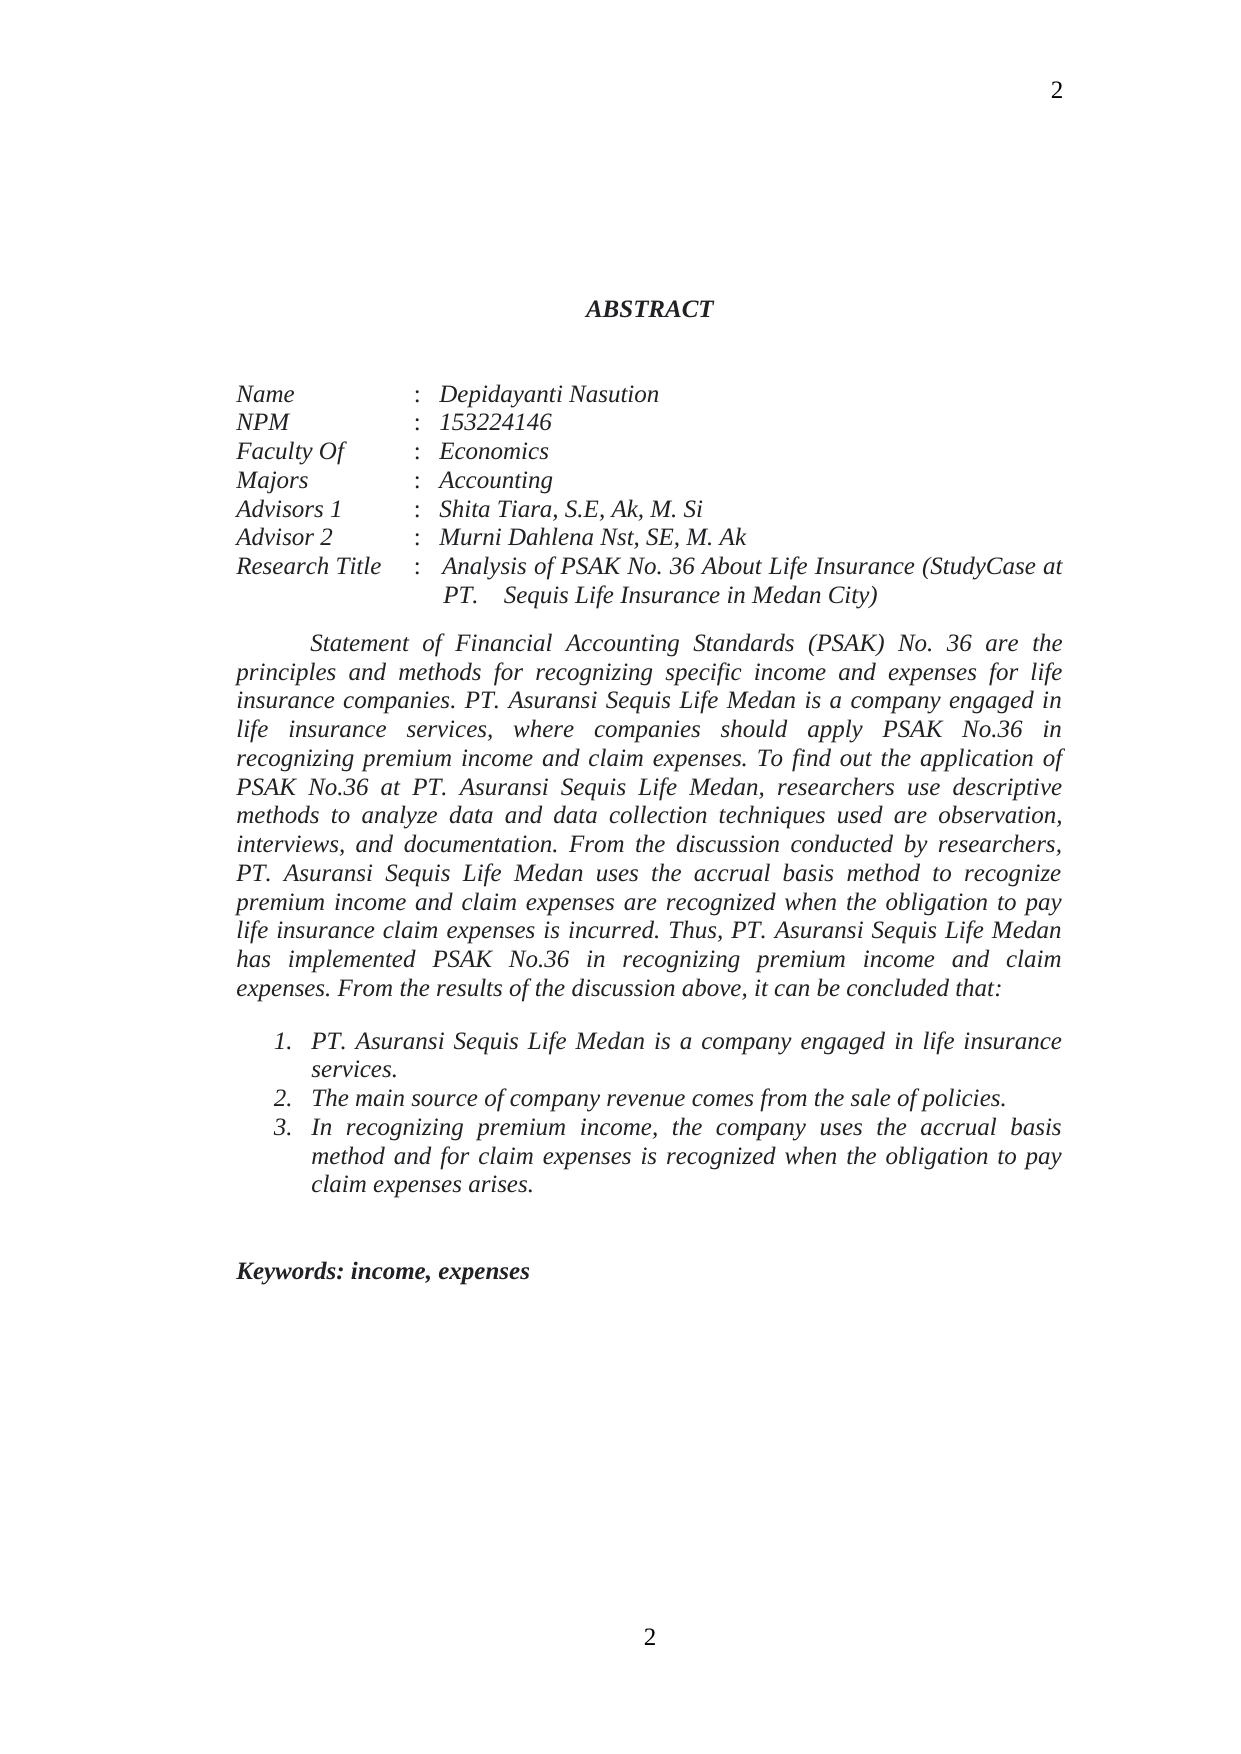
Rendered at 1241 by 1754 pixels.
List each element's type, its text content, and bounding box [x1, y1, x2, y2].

text Name : Depidayanti Nasution [236, 379, 1063, 407]
text Advisor 2 : Murni Dahlena Nst, SE, M. Ak [236, 522, 1063, 551]
text Majors : Accounting [236, 465, 1063, 494]
text Keywords: income, expenses [236, 1256, 1063, 1284]
list In recognizing premium income, the company uses the accrual basis method and for claim expenses is recognized when the obligation to pay claim expenses arises. [274, 1112, 1063, 1198]
text ABSTRACT [236, 294, 1063, 322]
text Statement of Financial Accounting Standards (PSAK) No. 36 are the principles and methods for recognizing specific income and expenses for life insurance companies. PT. Asuransi Sequis Life Medan is a company engaged in life insurance services, where companies should apply PSAK No.36 in recognizing premium income and claim expenses. To find out the application of PSAK No.36 at PT. Asuransi Sequis Life Medan, researchers use descriptive methods to analyze data and data collection techniques used are observation, interviews, and documentation. From the discussion conducted by researchers, PT. Asuransi Sequis Life Medan uses the accrual basis method to recognize premium income and claim expenses are recognized when the obligation to pay life insurance claim expenses is incurred. Thus, PT. Asuransi Sequis Life Medan has implemented PSAK No.36 in recognizing premium income and claim expenses. From the results of the discussion above, it can be concluded that: [236, 628, 1063, 1002]
text Faculty Of : Economics [236, 436, 1063, 465]
text Advisors 1 : Shita Tiara, S.E, Ak, M. Si [236, 494, 1063, 522]
list The main source of company revenue comes from the sale of policies. [274, 1083, 1063, 1112]
list PT. Asuransi Sequis Life Medan is a company engaged in life insurance services. [274, 1026, 1063, 1083]
text NPM : 153224146 [236, 407, 1063, 436]
text Research Title : Analysis of PSAK No. 36 About Life Insurance (StudyCase at PT. Sequis Life Insurance in Medan City) [236, 551, 1063, 609]
